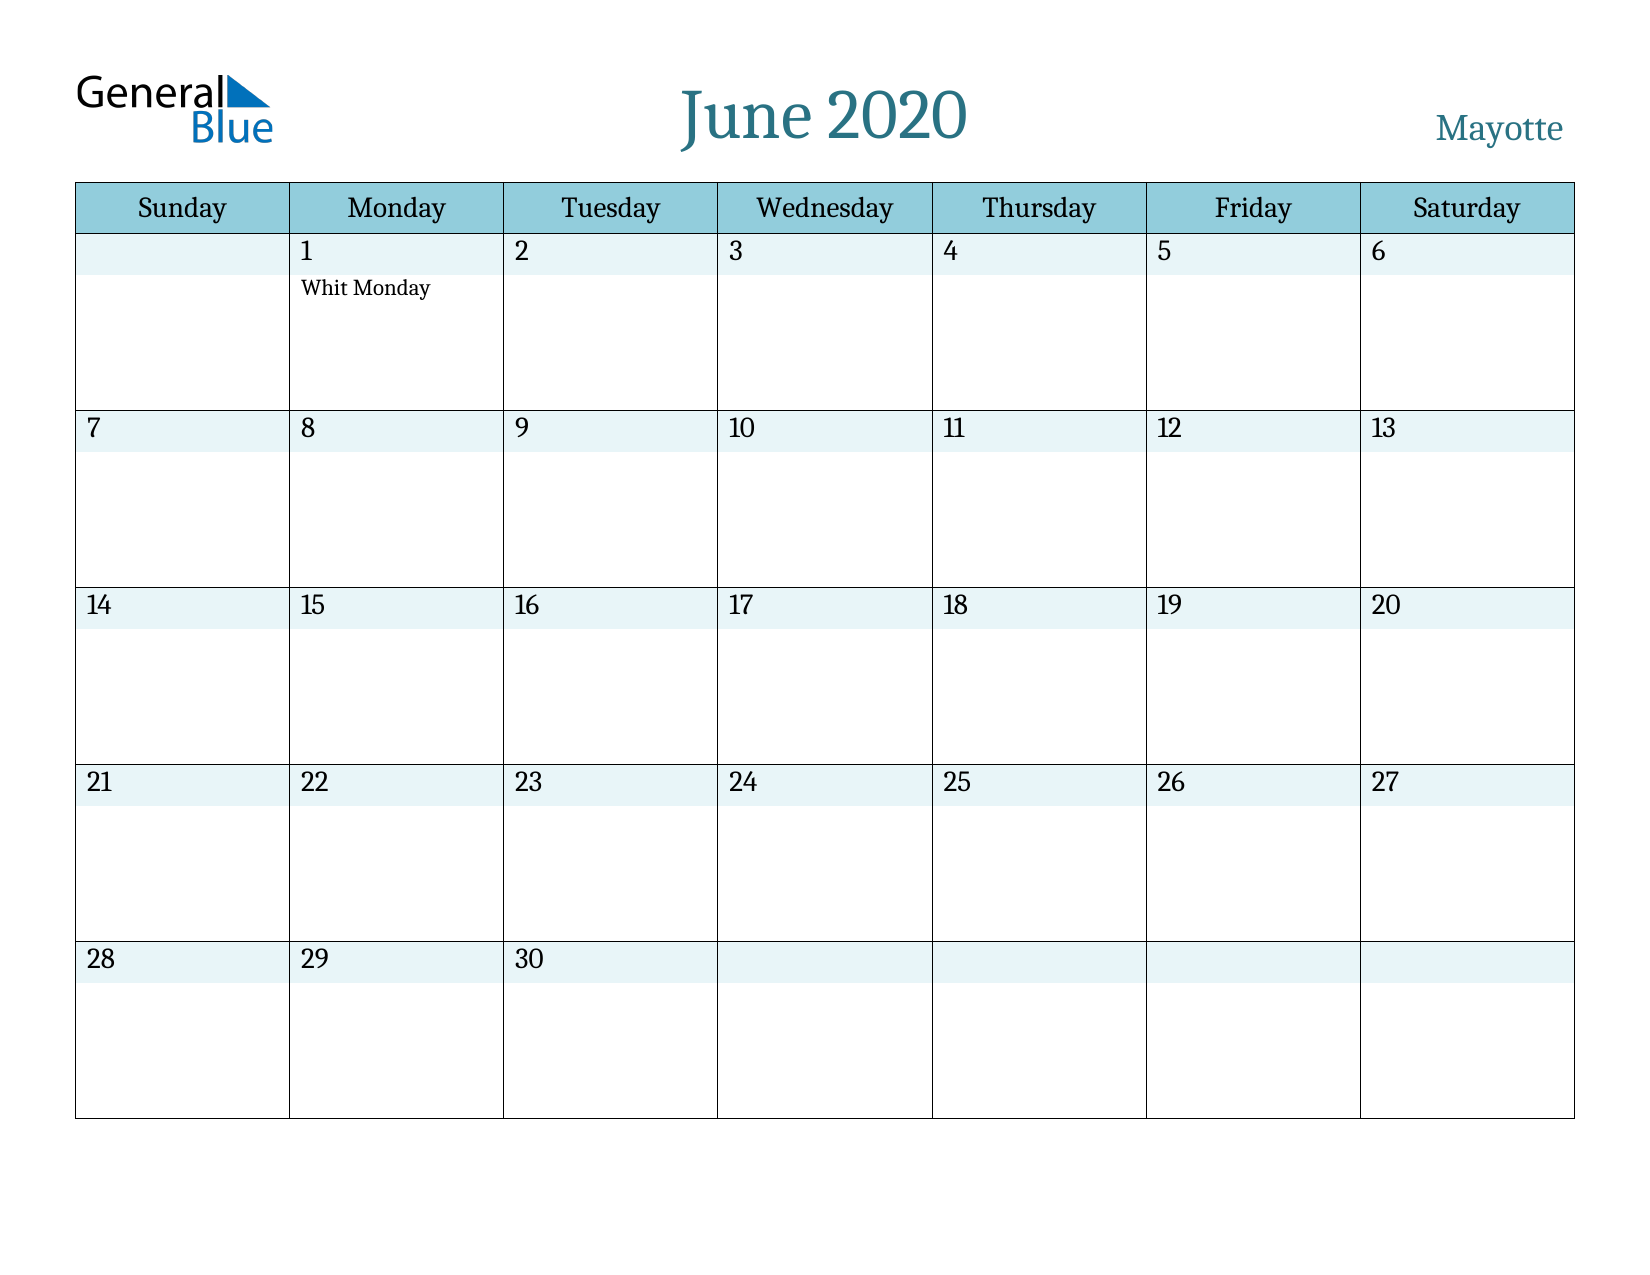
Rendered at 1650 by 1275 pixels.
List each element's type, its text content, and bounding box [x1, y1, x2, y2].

table_cell [933, 452, 1146, 587]
table_cell 26 [1147, 765, 1360, 806]
table_cell Saturday [1361, 183, 1574, 233]
table_cell 2 [504, 234, 717, 275]
picture [77, 75, 273, 143]
table_cell [504, 806, 717, 941]
table_cell 6 [1361, 234, 1574, 275]
table_cell Thursday [933, 183, 1146, 233]
table_cell 11 [933, 411, 1146, 452]
table_cell Wednesday [718, 183, 932, 233]
table_header [76, 75, 503, 182]
table_cell 9 [504, 411, 717, 452]
table_cell [1361, 275, 1574, 410]
table_cell [718, 629, 932, 764]
table_cell [1147, 983, 1360, 1118]
table_cell 14 [76, 588, 289, 629]
table_cell [1147, 275, 1360, 410]
table_cell 5 [1147, 234, 1360, 275]
table_cell Whit Monday [290, 275, 503, 410]
table_cell [933, 942, 1146, 983]
table_cell [1147, 452, 1360, 587]
table_cell 30 [504, 942, 717, 983]
table_cell [718, 942, 932, 983]
table_cell [76, 275, 289, 410]
table_cell [290, 452, 503, 587]
table_cell [1147, 629, 1360, 764]
table_cell 3 [718, 234, 932, 275]
table_cell 24 [718, 765, 932, 806]
table_cell 13 [1361, 411, 1574, 452]
table_cell [718, 452, 932, 587]
table_cell [76, 629, 289, 764]
table_cell [1361, 629, 1574, 764]
table_cell [504, 452, 717, 587]
table_header June 2020 [504, 75, 1146, 182]
table_cell [76, 806, 289, 941]
table_cell 1 [290, 234, 503, 275]
table_cell Friday [1147, 183, 1360, 233]
table_cell Tuesday [504, 183, 717, 233]
table_cell 4 [933, 234, 1146, 275]
table_cell [1361, 983, 1574, 1118]
table_cell Monday [290, 183, 503, 233]
table_cell [76, 452, 289, 587]
table_cell [1361, 452, 1574, 587]
table_cell 12 [1147, 411, 1360, 452]
table_cell [933, 275, 1146, 410]
table_cell 18 [933, 588, 1146, 629]
table_cell [1147, 806, 1360, 941]
table_cell 19 [1147, 588, 1360, 629]
table_cell [290, 629, 503, 764]
table_cell [933, 629, 1146, 764]
table_cell 27 [1361, 765, 1574, 806]
table_cell 23 [504, 765, 717, 806]
table_cell 7 [76, 411, 289, 452]
table_cell [718, 806, 932, 941]
table_cell Sunday [76, 183, 289, 233]
table_cell [1361, 942, 1574, 983]
table_cell [504, 629, 717, 764]
table_cell [290, 806, 503, 941]
table_cell [504, 275, 717, 410]
table_cell [1361, 806, 1574, 941]
table_cell [933, 983, 1146, 1118]
table_cell [718, 275, 932, 410]
table_cell [290, 983, 503, 1118]
table_cell 29 [290, 942, 503, 983]
table_cell 25 [933, 765, 1146, 806]
table_cell [933, 806, 1146, 941]
table_cell 21 [76, 765, 289, 806]
table_cell 10 [718, 411, 932, 452]
table_cell [76, 234, 289, 275]
table_cell 17 [718, 588, 932, 629]
table_cell 22 [290, 765, 503, 806]
table_cell [1147, 942, 1360, 983]
table_cell 15 [290, 588, 503, 629]
table_cell 8 [290, 411, 503, 452]
table_cell 28 [76, 942, 289, 983]
table_cell 20 [1361, 588, 1574, 629]
table_cell [504, 983, 717, 1118]
table_cell [718, 983, 932, 1118]
table_cell 16 [504, 588, 717, 629]
table_header Mayotte [1146, 75, 1574, 182]
table_cell [76, 983, 289, 1118]
